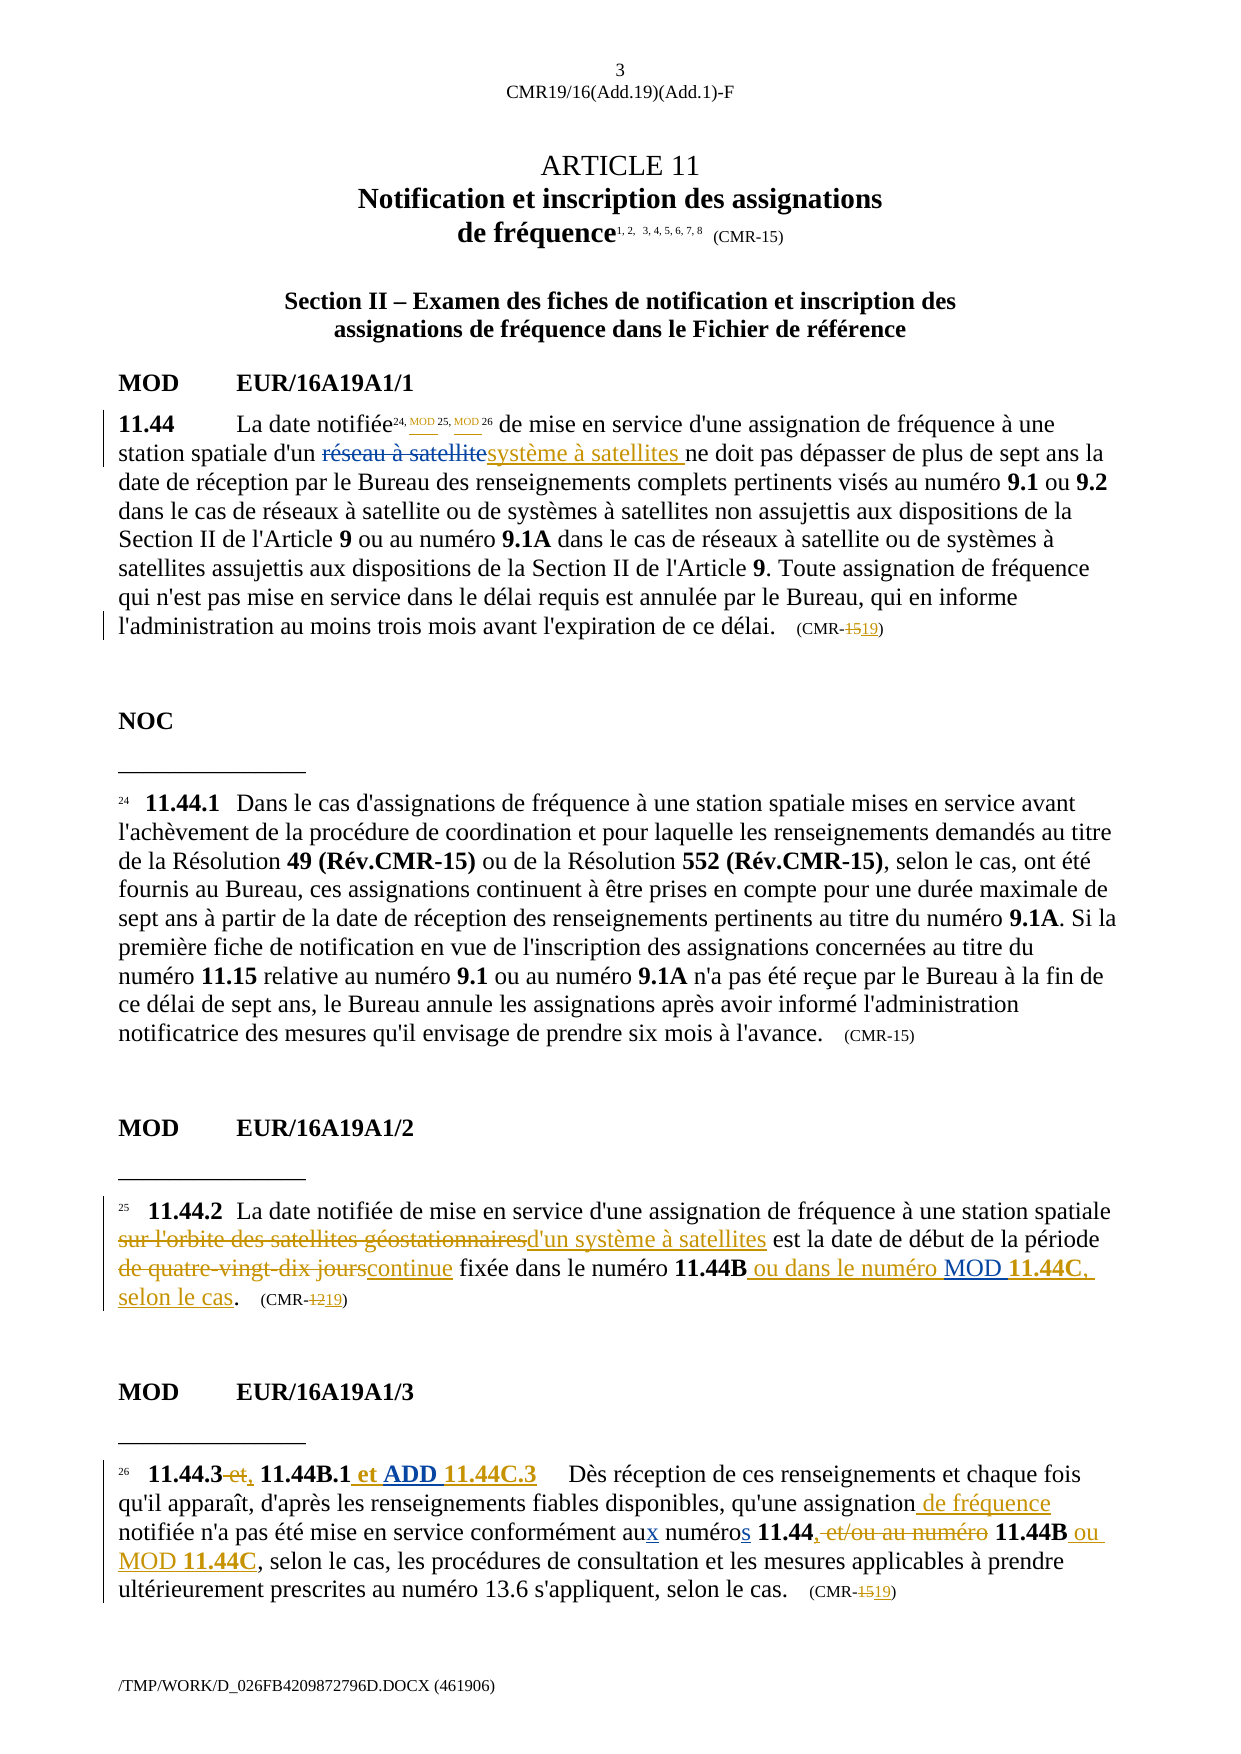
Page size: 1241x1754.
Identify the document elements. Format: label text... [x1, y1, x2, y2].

text Section II – Examen des fiches de notification et inscription des assignations de fréquence dans le Fichier de référence [118, 286, 1122, 343]
text ARTICLE 11 [118, 148, 1122, 181]
text MOD EUR/16A19A1/3#50017 [118, 1377, 1122, 1406]
title Notification et inscription des assignations de fréquence1, 2, 3, 4, 5, 6, 7, 8 (CMR-15) [118, 181, 1122, 248]
text _______________ [118, 747, 1122, 776]
text MOD EUR/16A19A1/1#50014 [118, 368, 1122, 397]
text 25 11.44.2 La date notifiée de mise en service d'une assignation de fréquence à une station spatiale est la date de début de la période fixée dans le numéro 11.44B. (CMR-) [118, 1196, 1122, 1311]
text _______________ [118, 1154, 1122, 1183]
text 24 11.44.1 Dans le cas d'assignations de fréquence à une station spatiale mises en service avant l'achèvement de la procédure de coordination et pour laquelle les renseignements demandés au titre de la Résolution 49 (Rév.CMR-15) ou de la Résolution 552 (Rév.CMR-15), selon le cas, ont été fournis au Bureau, ces assignations continuent à être prises en compte pour une durée maximale de sept ans à partir de la date de réception des renseignements pertinents au titre du numéro 9.1A. Si la première fiche de notification en vue de l'inscription des assignations concernées au titre du numéro 11.15 relative au numéro 9.1 ou au numéro 9.1A n'a pas été reçue par le Bureau à la fin de ce délai de sept ans, le Bureau annule les assignations après avoir informé l'administration notificatrice des mesures qu'il envisage de prendre six mois à l'avance. (CMR-15) [118, 788, 1122, 1047]
text _______________ [118, 1418, 1122, 1447]
text MOD EUR/16A19A1/2#50016 [118, 1113, 1122, 1142]
text NOC [118, 706, 1122, 734]
text 11.44 La date notifiée24, 25, 26 de mise en service d'une assignation de fréquence à une station spatiale d'un ne doit pas dépasser de plus de sept ans la date de réception par le Bureau des renseignements complets pertinents visés au numéro 9.1 ou 9.2 dans le cas de réseaux à satellite ou de systèmes à satellites non assujettis aux dispositions de la Section II de l'Article 9 ou au numéro 9.1A dans le cas de réseaux à satellite ou de systèmes à satellites assujettis aux dispositions de la Section II de l'Article 9. Toute assignation de fréquence qui n'est pas mise en service dans le délai requis est annulée par le Bureau, qui en informe l'administration au moins trois mois avant l'expiration de ce délai. (CMR-) [118, 409, 1122, 639]
text 26 11.44.3 11.44B.1 Dès réception de ces renseignements et chaque fois qu'il apparaît, d'après les renseignements fiables disponibles, qu'une assignation notifiée n'a pas été mise en service conformément au numéro 11.44 11.44B, selon le cas, les procédures de consultation et les mesures applicables à prendre ultérieurement prescrites au numéro 13.6 s'appliquent, selon le cas. (CMR-) [118, 1459, 1122, 1603]
